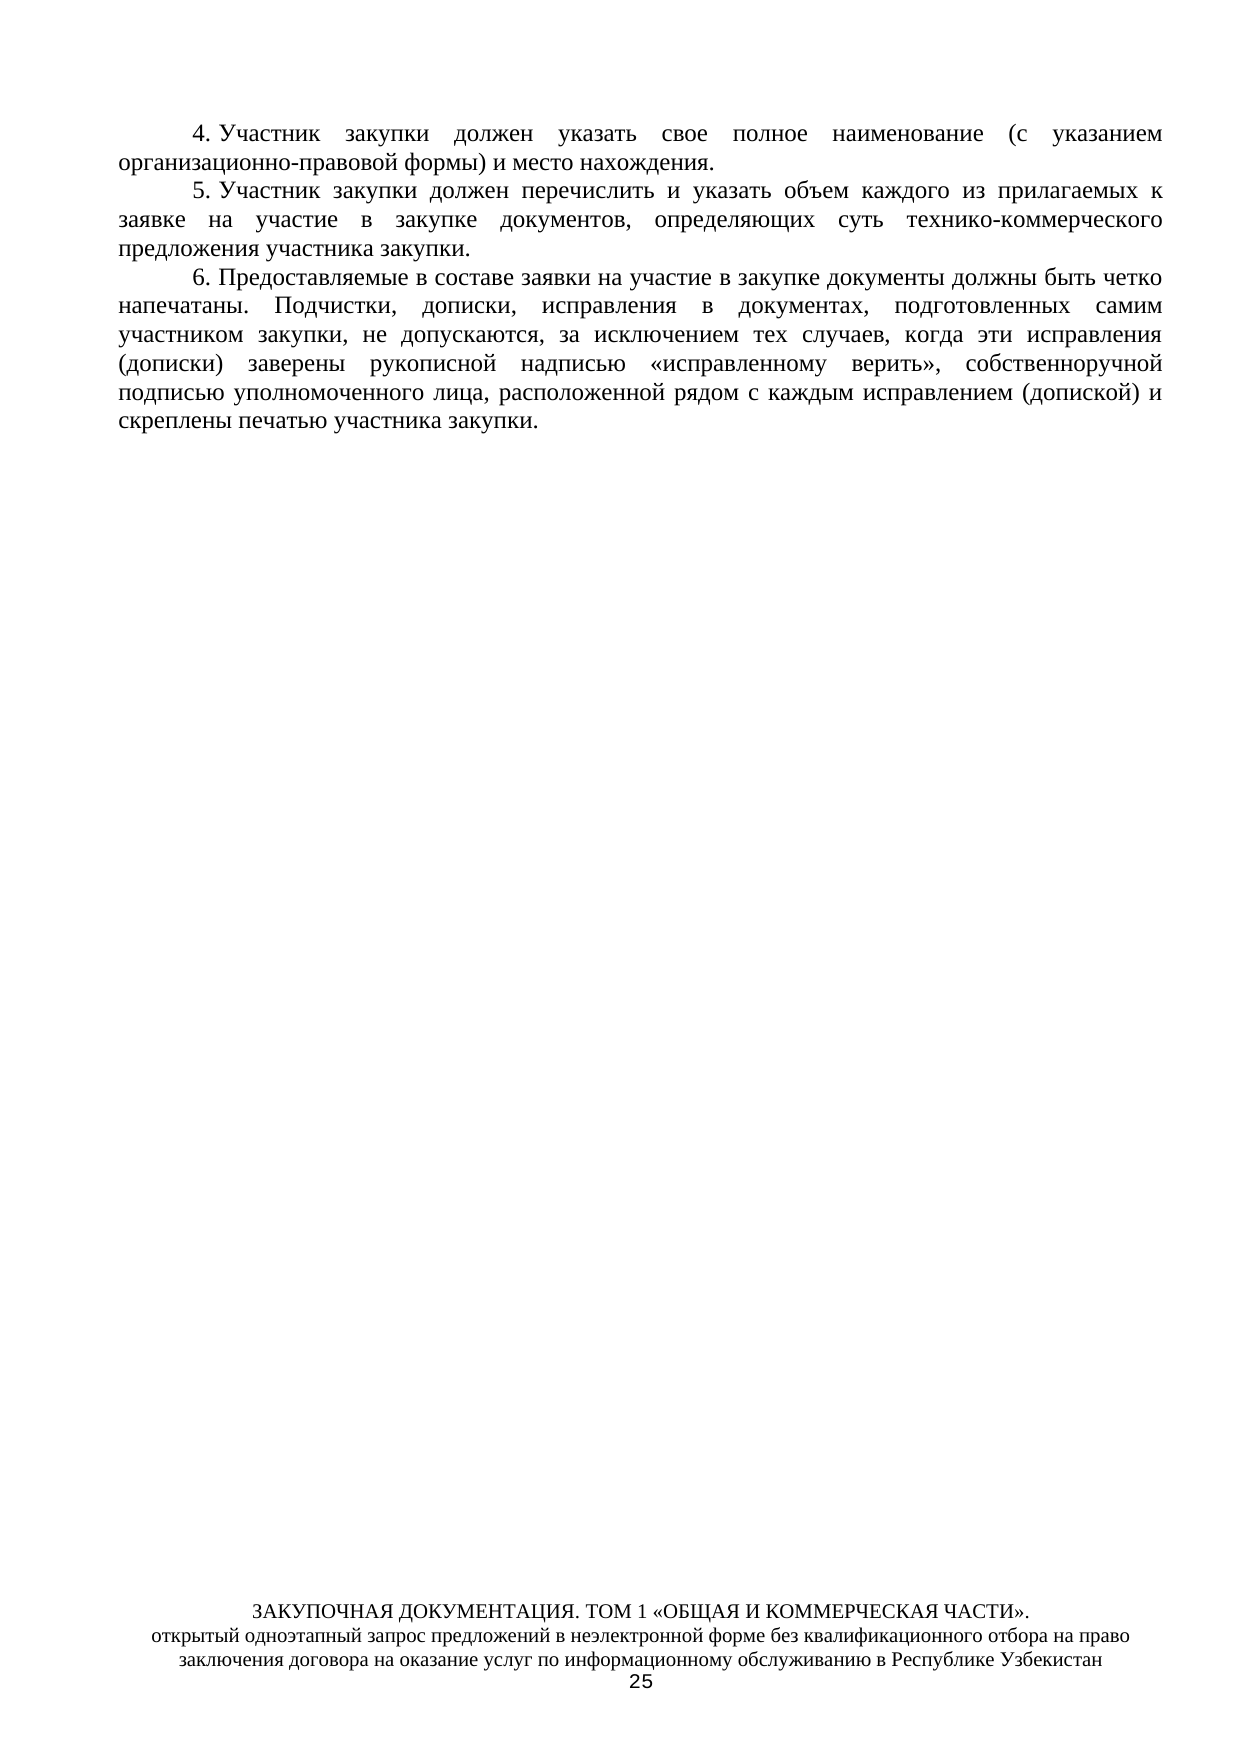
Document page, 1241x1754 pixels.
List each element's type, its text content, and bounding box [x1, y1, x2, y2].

list Участник закупки должен указать свое полное наименование (с указанием организационно-правовой формы) и место нахождения. [118, 118, 1163, 176]
list Участник закупки должен перечислить и указать объем каждого из прилагаемых к заявке на участие в закупке документов, определяющих суть технико-коммерческого предложения участника закупки. [118, 176, 1163, 262]
list Предоставляемые в составе заявки на участие в закупке документы должны быть четко напечатаны. Подчистки, дописки, исправления в документах, подготовленных самим участником закупки, не допускаются, за исключением тех случаев, когда эти исправления (дописки) заверены рукописной надписью «исправленному верить», собственноручной подписью уполномоченного лица, расположенной рядом с каждым исправлением (допиской) и скреплены печатью участника закупки. [118, 262, 1163, 434]
